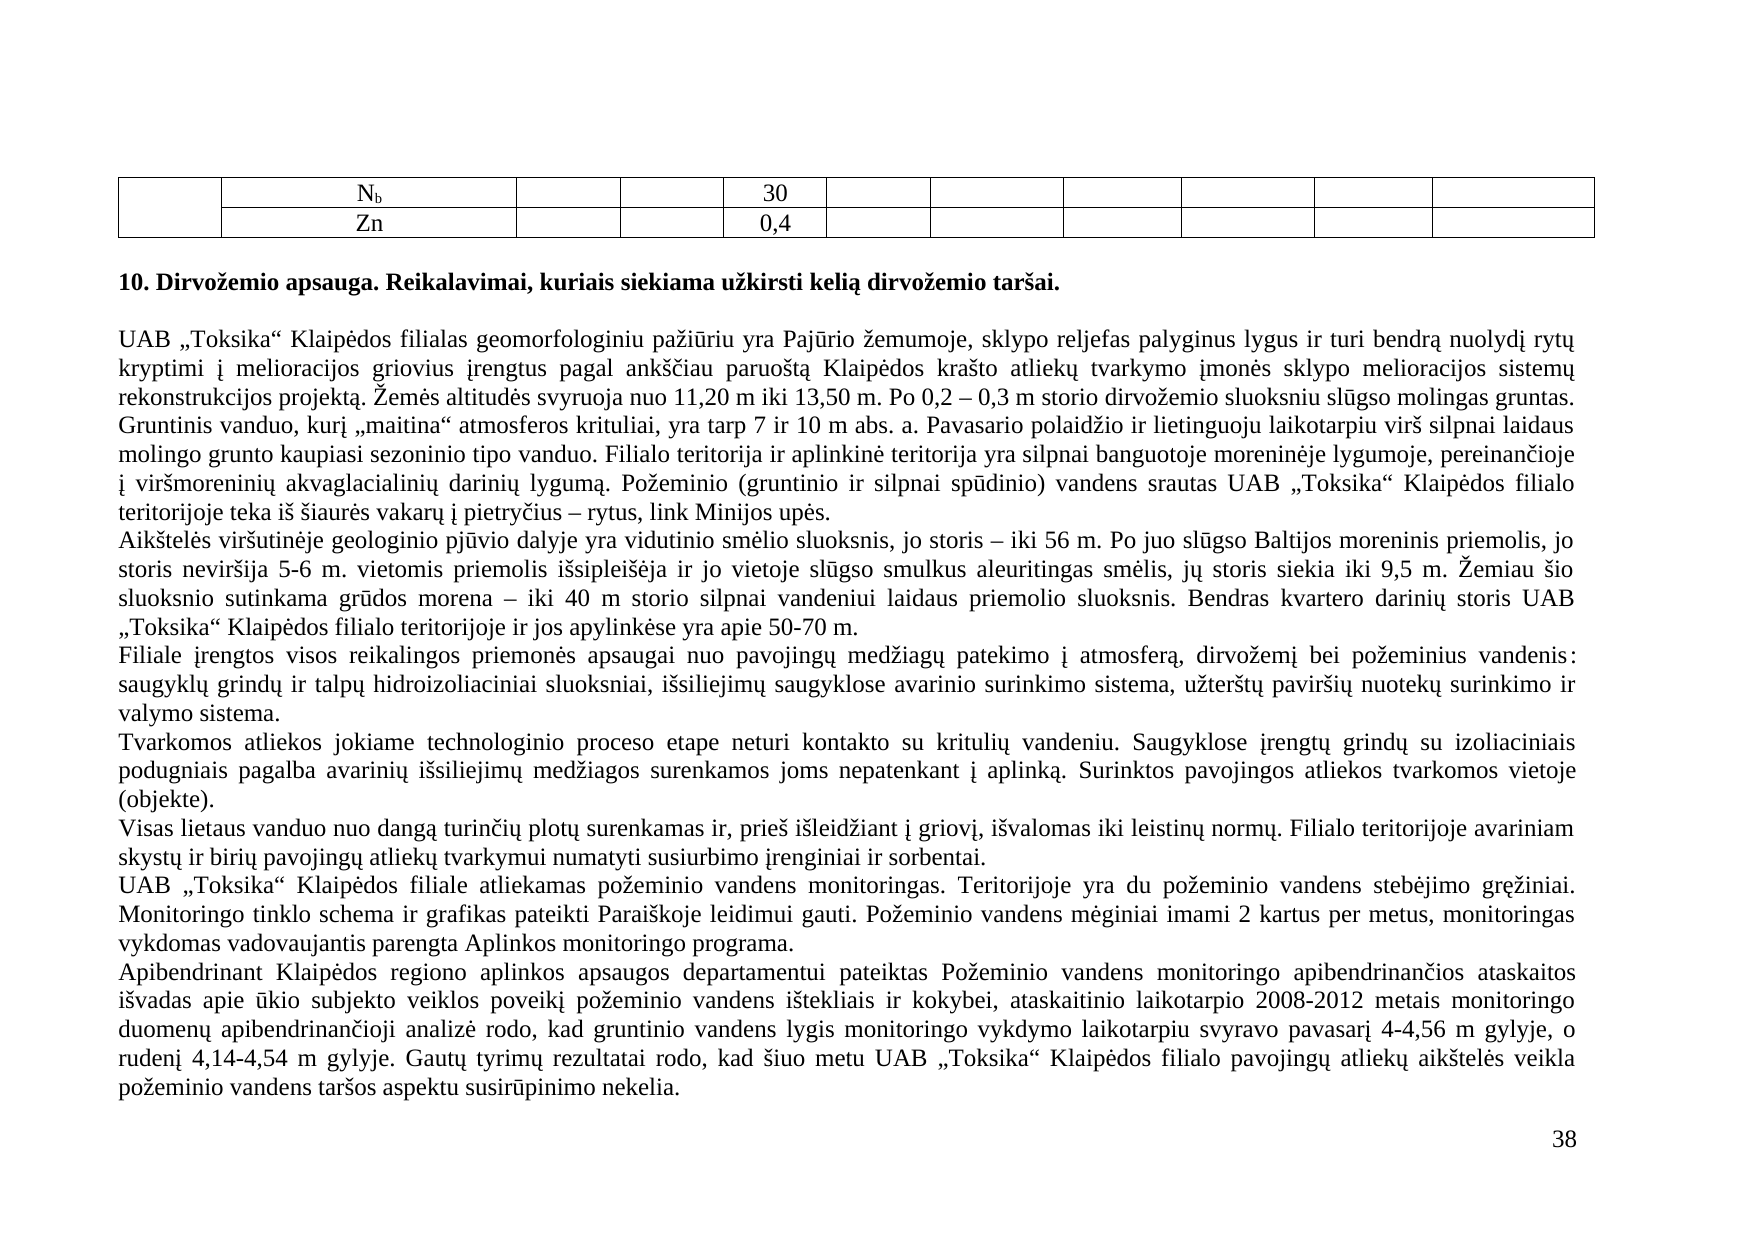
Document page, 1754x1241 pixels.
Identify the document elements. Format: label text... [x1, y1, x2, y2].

table_cell [1433, 208, 1594, 237]
text Tvarkomos atliekos jokiame technologinio proceso etape neturi kontakto su kritulių vandeniu. Saugyklose įrengtų grindų su izoliaciniais podugniais pagalba avarinių išsiliejimų medžiagos surenkamos joms nepatenkant į aplinką. Surinktos pavojingos atliekos tvarkomos vietoje (objekte). [118, 727, 1577, 813]
table_cell [931, 208, 1063, 237]
table_cell Nb [222, 178, 516, 207]
text Aikštelės viršutinėje geologinio pjūvio dalyje yra vidutinio smėlio sluoksnis, jo storis – iki 56 m. Po juo slūgso Baltijos moreninis priemolis, jo storis neviršija 5-6 m. vietomis priemolis išsipleišėja ir jo vietoje slūgso smulkus aleuritingas smėlis, jų storis siekia iki 9,5 m. Žemiau šio sluoksnio sutinkama grūdos morena – iki 40 m storio silpnai vandeniui laidaus priemolio sluoksnis. Bendras kvartero darinių storis UAB „Toksika“ Klaipėdos filialo teritorijoje ir jos apylinkėse yra apie 50-70 m. [118, 525, 1577, 640]
table_cell [1182, 208, 1314, 237]
text 10. Dirvožemio apsauga. Reikalavimai, kuriais siekiama užkirsti kelią dirvožemio taršai. [118, 267, 1577, 295]
table_cell [1064, 178, 1181, 207]
table_cell 30 [724, 178, 826, 207]
table_cell [621, 208, 723, 237]
text UAB „Toksika“ Klaipėdos filialas geomorfologiniu pažiūriu yra Pajūrio žemumoje, sklypo reljefas palyginus lygus ir turi bendrą nuolydį rytų kryptimi į melioracijos griovius įrengtus pagal ankščiau paruoštą Klaipėdos krašto atliekų tvarkymo įmonės sklypo melioracijos sistemų rekonstrukcijos projektą. Žemės altitudės svyruoja nuo 11,20 m iki 13,50 m. Po 0,2 – 0,3 m storio dirvožemio sluoksniu slūgso molingas gruntas. Gruntinis vanduo, kurį „maitina“ atmosferos krituliai, yra tarp 7 ir 10 m abs. a. Pavasario polaidžio ir lietinguoju laikotarpiu virš silpnai laidaus molingo grunto kaupiasi sezoninio tipo vanduo. Filialo teritorija ir aplinkinė teritorija yra silpnai banguotoje moreninėje lygumoje, pereinančioje į viršmoreninių akvaglacialinių darinių lygumą. Požeminio (gruntinio ir silpnai spūdinio) vandens srautas UAB „Toksika“ Klaipėdos filialo teritorijoje teka iš šiaurės vakarų į pietryčius – rytus, link Minijos upės. [118, 324, 1577, 525]
table_cell [1315, 208, 1432, 237]
table_cell [827, 178, 930, 207]
text Apibendrinant Klaipėdos regiono aplinkos apsaugos departamentui pateiktas Požeminio vandens monitoringo apibendrinančios ataskaitos išvadas apie ūkio subjekto veiklos poveikį požeminio vandens ištekliais ir kokybei, ataskaitinio laikotarpio 2008-2012 metais monitoringo duomenų apibendrinančioji analizė rodo, kad gruntinio vandens lygis monitoringo vykdymo laikotarpiu svyravo pavasarį 4-4,56 m gylyje, o rudenį 4,14-4,54 m gylyje. Gautų tyrimų rezultatai rodo, kad šiuo metu UAB „Toksika“ Klaipėdos filialo pavojingų atliekų aikštelės veikla požeminio vandens taršos aspektu susirūpinimo nekelia. [118, 957, 1577, 1100]
text Visas lietaus vanduo nuo dangą turinčių plotų surenkamas ir, prieš išleidžiant į griovį, išvalomas iki leistinų normų. Filialo teritorijoje avariniam skystų ir birių pavojingų atliekų tvarkymui numatyti susiurbimo įrenginiai ir sorbentai. [118, 813, 1577, 870]
table_cell [1182, 178, 1314, 207]
table_cell [517, 208, 620, 237]
table_cell [931, 178, 1063, 207]
table_cell [827, 208, 930, 237]
table_cell 0,4 [724, 208, 826, 237]
table_cell [1315, 178, 1432, 207]
table_cell Zn [222, 208, 516, 237]
text UAB „Toksika“ Klaipėdos filiale atliekamas požeminio vandens monitoringas. Teritorijoje yra du požeminio vandens stebėjimo gręžiniai. Monitoringo tinklo schema ir grafikas pateikti Paraiškoje leidimui gauti. Požeminio vandens mėginiai imami 2 kartus per metus, monitoringas vykdomas vadovaujantis parengta Aplinkos monitoringo programa. [118, 870, 1577, 957]
table_cell [517, 178, 620, 207]
table_cell [1064, 208, 1181, 237]
table_cell [1433, 178, 1594, 207]
table_cell [621, 178, 723, 207]
text Filiale įrengtos visos reikalingos priemonės apsaugai nuo pavojingų medžiagų patekimo į atmosferą, dirvožemį bei požeminius vandenis: saugyklų grindų ir talpų hidroizoliaciniai sluoksniai, išsiliejimų saugyklose avarinio surinkimo sistema, užterštų paviršių nuotekų surinkimo ir valymo sistema. [118, 640, 1577, 727]
